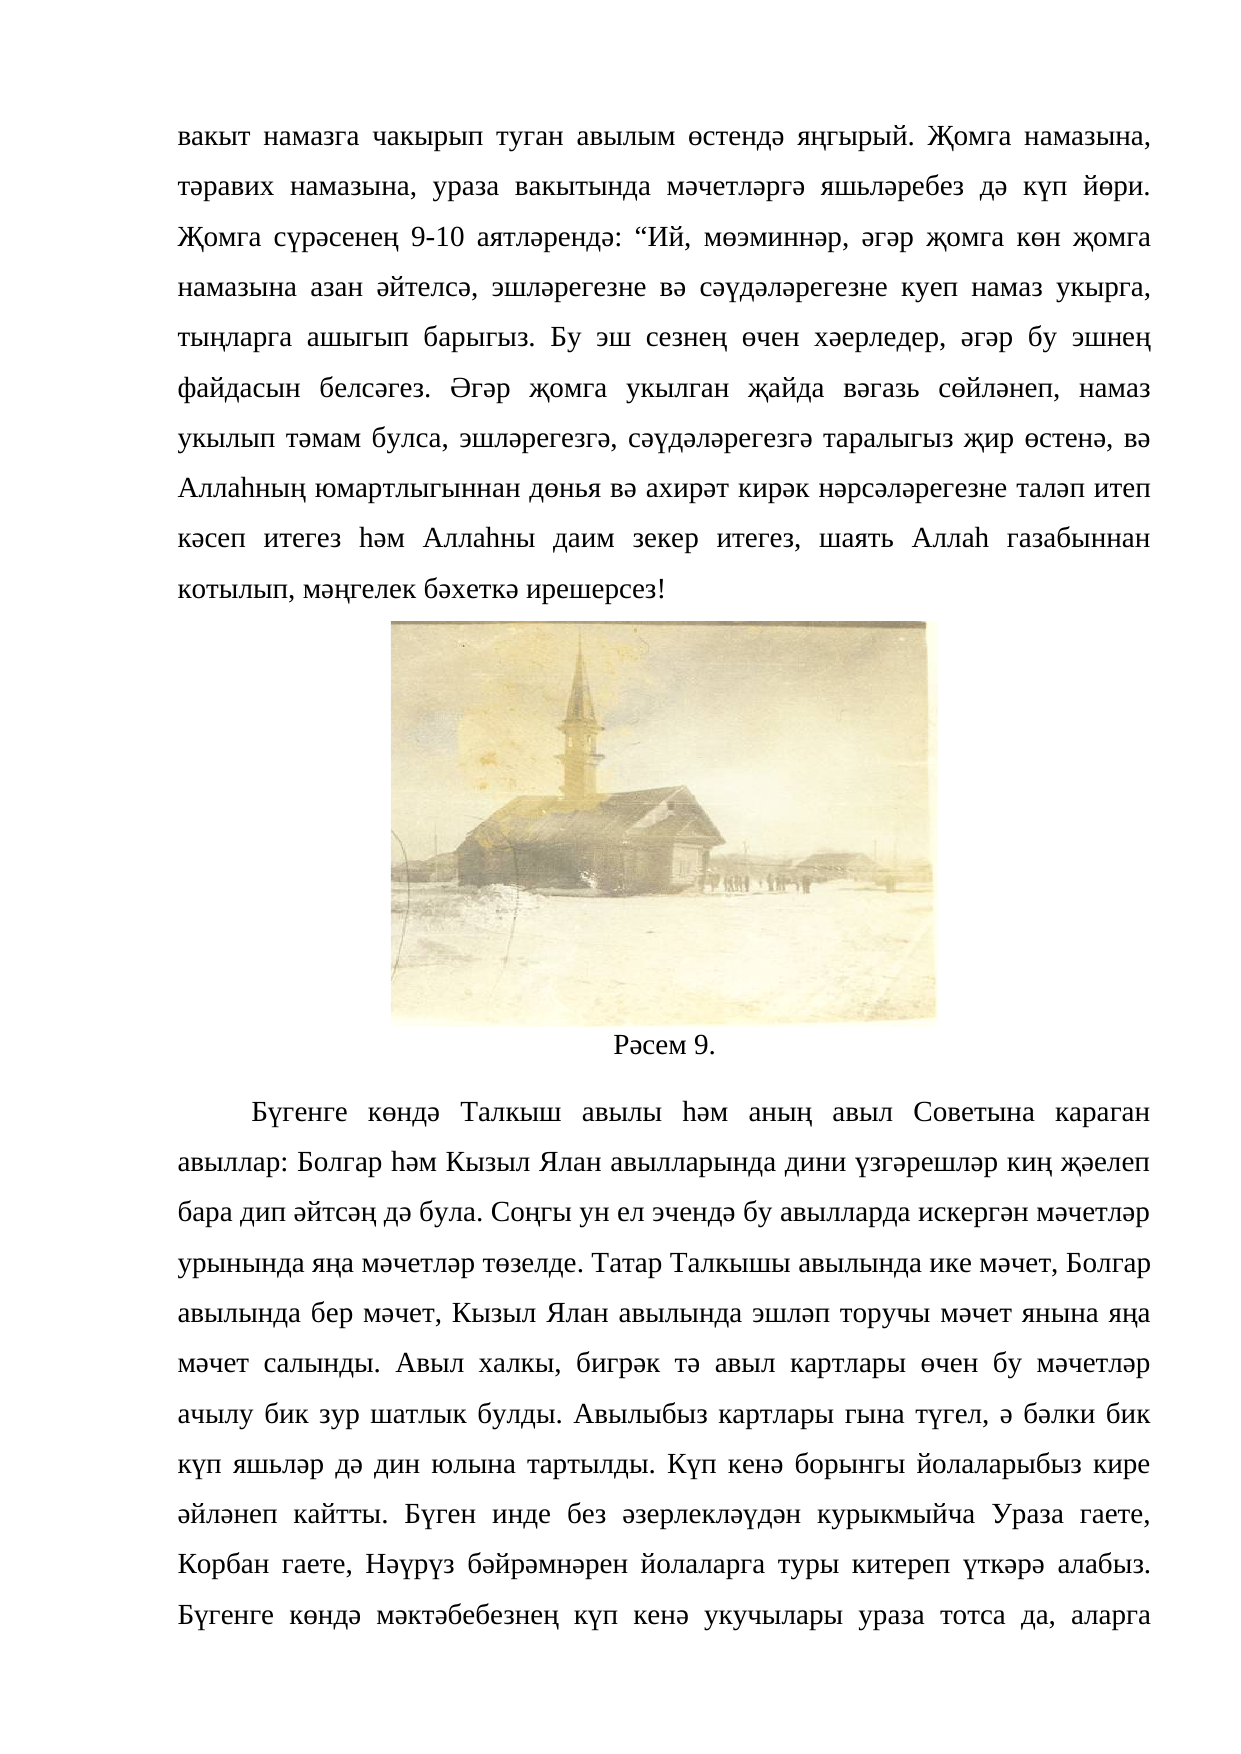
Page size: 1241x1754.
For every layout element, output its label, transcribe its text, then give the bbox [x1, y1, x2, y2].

picture [390, 621, 939, 1027]
text Рәсем 9. [177, 1027, 1152, 1060]
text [177, 118, 1152, 604]
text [177, 1094, 1152, 1631]
